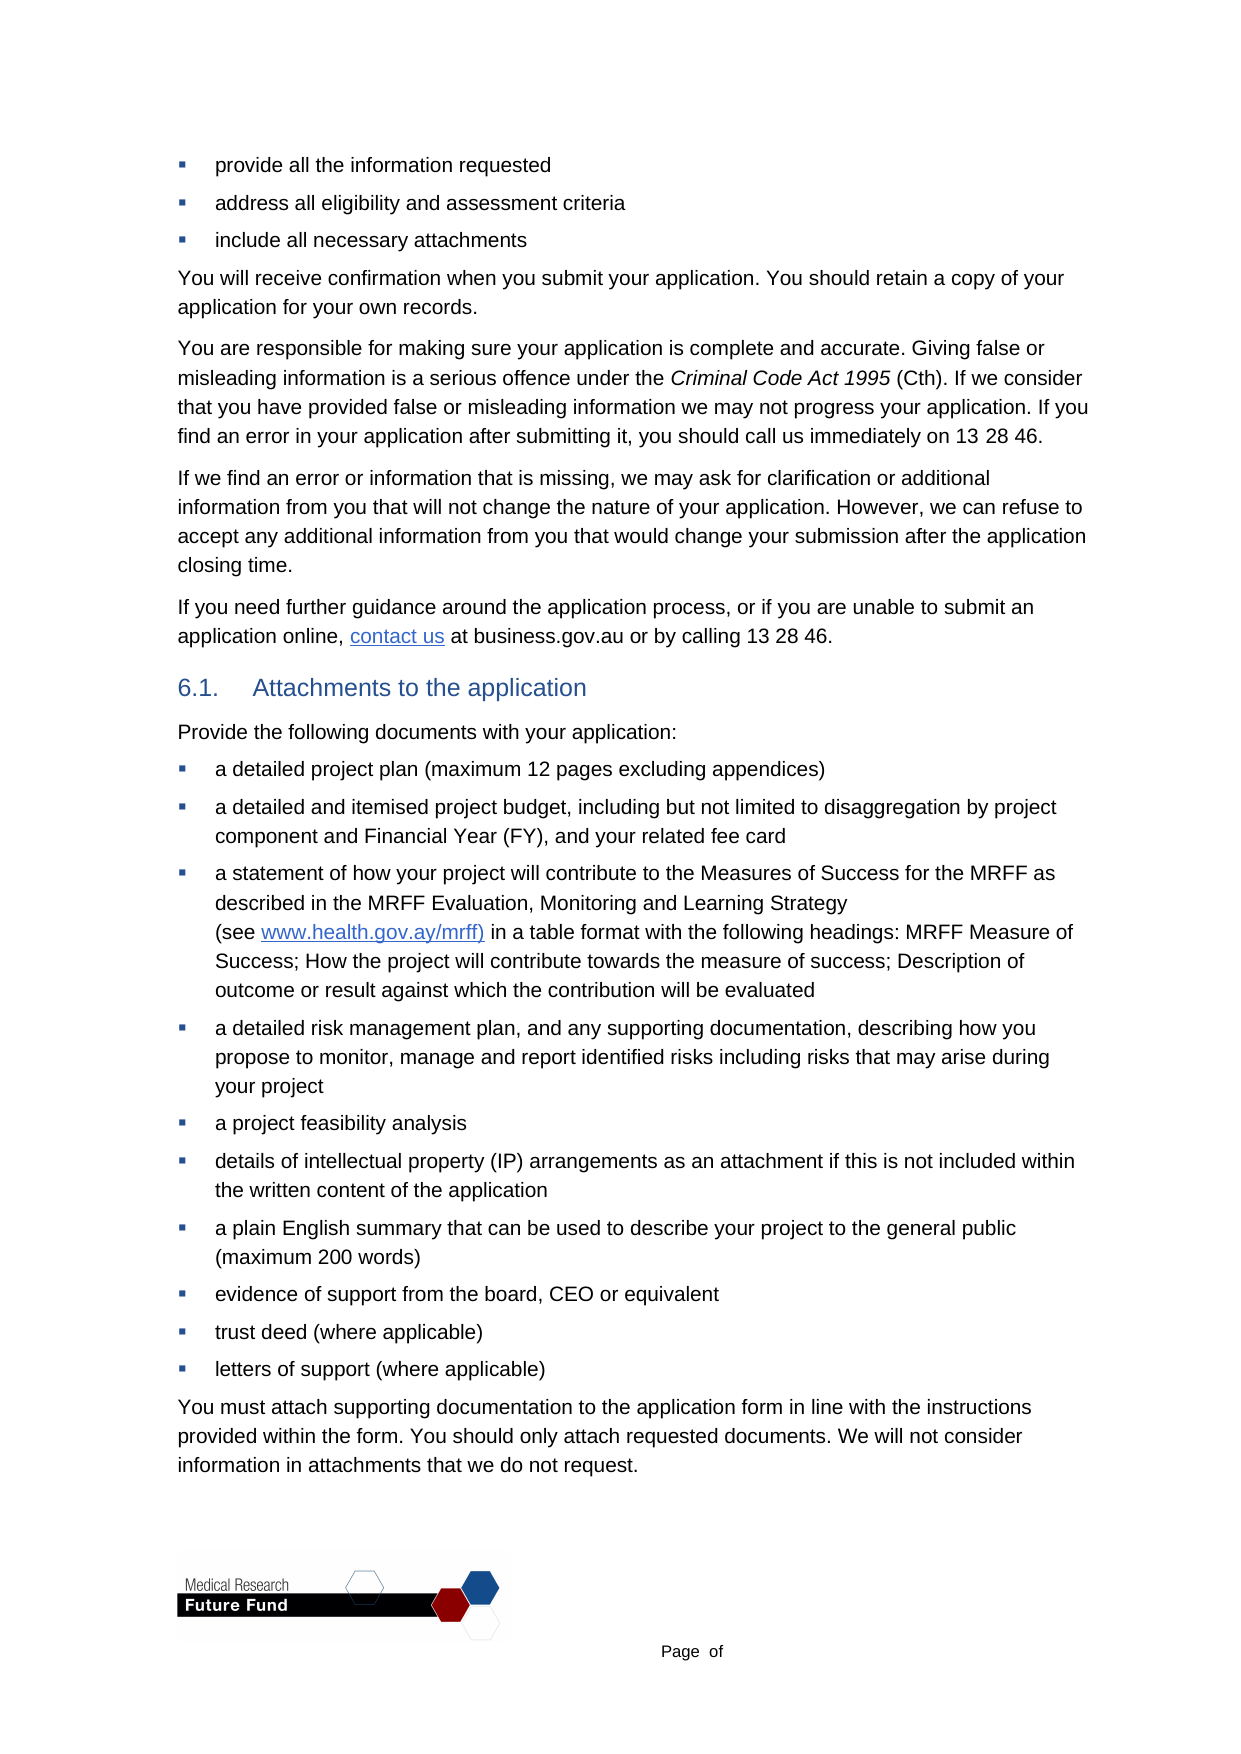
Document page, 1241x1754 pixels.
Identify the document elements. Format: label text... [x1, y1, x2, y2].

text You must attach supporting documentation to the application form in line with the instructions provided within the form. You should only attach requested documents. We will not consider information in attachments that we do not request. [177, 1389, 1092, 1477]
text If we find an error or information that is missing, we may ask for clarification or additional information from you that will not change the nature of your application. However, we can refuse to accept any additional information from you that would change your submission after the application closing time. [177, 460, 1092, 577]
list a detailed project plan (maximum 12 pages excluding appendices) [177, 752, 1092, 781]
list details of intellectual property (IP) arrangements as an attachment if this is not included within the written content of the application [177, 1143, 1092, 1202]
list a detailed and itemised project budget, including but not limited to disaggregation by project component and Financial Year (FY), and your related fee card [177, 789, 1092, 848]
text If you need further guidance around the application process, or if you are unable to submit an application online, contact us at business.gov.au or by calling 13 28 46. [177, 589, 1092, 648]
list a plain English summary that can be used to describe your project to the general public (maximum 200 words) [177, 1210, 1092, 1268]
list a project feasibility analysis [177, 1106, 1092, 1135]
list address all eligibility and assessment criteria [177, 185, 1092, 214]
text You will receive confirmation when you submit your application. You should retain a copy of your application for your own records. [177, 260, 1092, 318]
list trust deed (where applicable) [177, 1314, 1092, 1343]
subtitle Attachments to the application [177, 673, 1092, 702]
list provide all the information requested [177, 148, 1092, 177]
list evidence of support from the board, CEO or equivalent [177, 1277, 1092, 1306]
picture [177, 1550, 511, 1642]
list a detailed risk management plan, and any supporting documentation, describing how you propose to monitor, manage and report identified risks including risks that may arise during your project [177, 1010, 1092, 1098]
list letters of support (where applicable) [177, 1352, 1092, 1381]
list a statement of how your project will contribute to the Measures of Success for the MRFF as described in the MRFF Evaluation, Monitoring and Learning Strategy (see www.health.gov.ay/mrff) in a table format with the following headings: MRFF Measure of Success; How the project will contribute towards the measure of success; Description of outcome or result against which the contribution will be evaluated [177, 856, 1092, 1002]
text Provide the following documents with your application: [177, 714, 1092, 743]
text You are responsible for making sure your application is complete and accurate. Giving false or misleading information is a serious offence under the Criminal Code Act 1995 (Cth). If we consider that you have provided false or misleading information we may not progress your application. If you find an error in your application after submitting it, you should call us immediately on 13 28 46. [177, 331, 1092, 448]
list include all necessary attachments [177, 223, 1092, 252]
